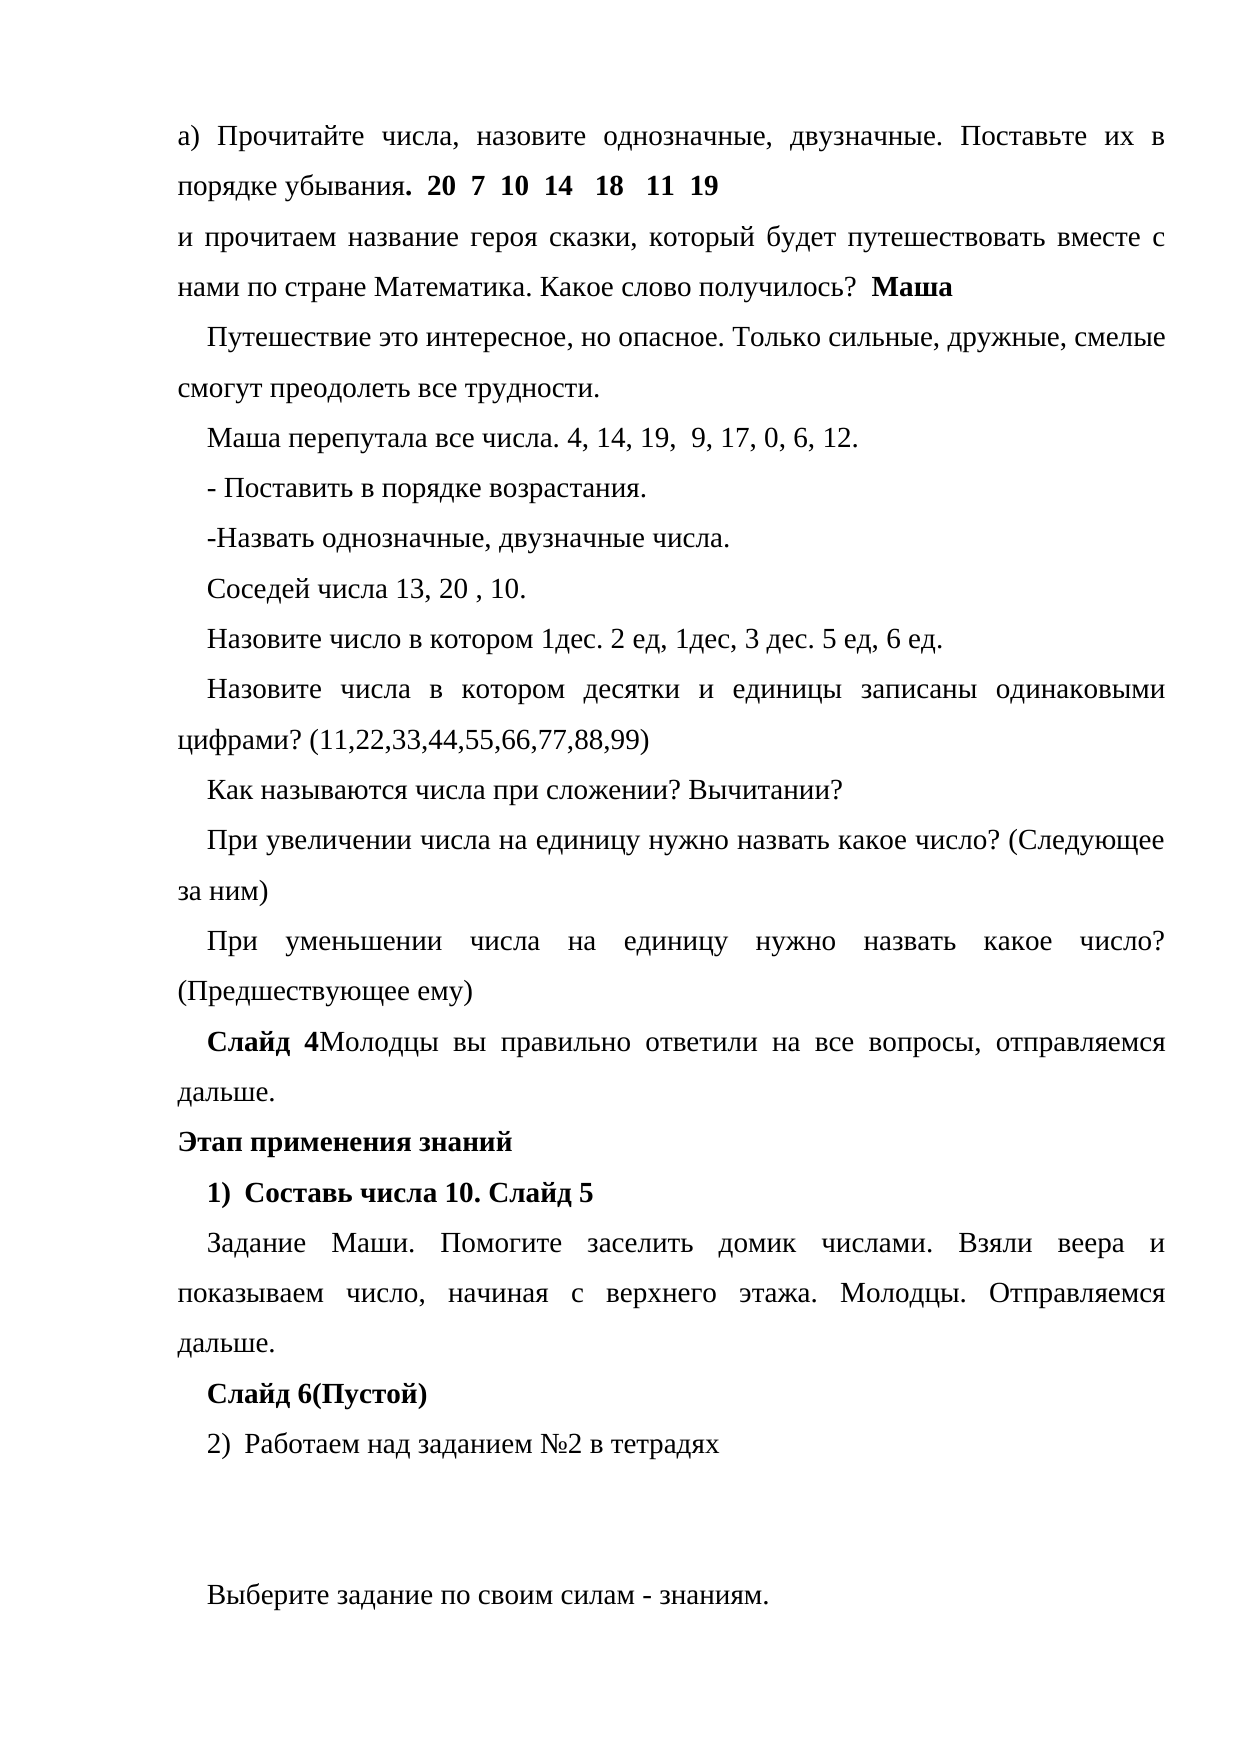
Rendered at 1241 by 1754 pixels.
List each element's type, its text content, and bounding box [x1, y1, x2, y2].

text Слайд 4Молодцы вы правильно ответили на все вопросы, отправляемся дальше. [177, 1024, 1166, 1108]
text Путешествие это интересное, но опасное. Только сильные, дружные, смелые смогут преодолеть все трудности. [177, 319, 1166, 403]
text и прочитаем название героя сказки, который будет путешествовать вместе с нами по стране Математика. Какое слово получилось? Маша [177, 219, 1166, 303]
text Как называются числа при сложении? Вычитании? [177, 772, 1166, 806]
text Задание Маши. Помогите заселить домик числами. Взяли веера и показываем число, начиная с верхнего этажа. Молодцы. Отправляемся дальше. [177, 1225, 1166, 1359]
text Назовите числа в котором десятки и единицы записаны одинаковыми цифрами? (11,22,33,44,55,66,77,88,99) [177, 672, 1166, 755]
text -Назвать однозначные, двузначные числа. [177, 521, 1166, 554]
list Составь числа 10. Слайд 5 [207, 1175, 1166, 1208]
text Маша перепутала все числа. 4, 14, 19, 9, 17, 0, 6, 12. [177, 420, 1166, 453]
text Соседей числа 13, 20 , 10. [177, 571, 1166, 604]
list Работаем над заданием №2 в тетрадях [207, 1426, 1166, 1460]
text а) Прочитайте числа, назовите однозначные, двузначные. Поставьте их в порядке убывания. 20 7 10 14 18 11 19 [177, 118, 1166, 202]
text При увеличении числа на единицу нужно назвать какое число? (Следующее за ним) [177, 822, 1166, 906]
text При уменьшении числа на единицу нужно назвать какое число? (Предшествующее ему) [177, 923, 1166, 1007]
text Выберите задание по своим силам - знаниям. [177, 1577, 1166, 1611]
text Слайд 6(Пустой) [177, 1376, 1166, 1409]
text Назовите число в котором 1дес. 2 ед, 1дес, 3 дес. 5 ед, 6 ед. [177, 621, 1166, 655]
text - Поставить в порядке возрастания. [177, 470, 1166, 504]
text Этап применения знаний [177, 1124, 1166, 1158]
